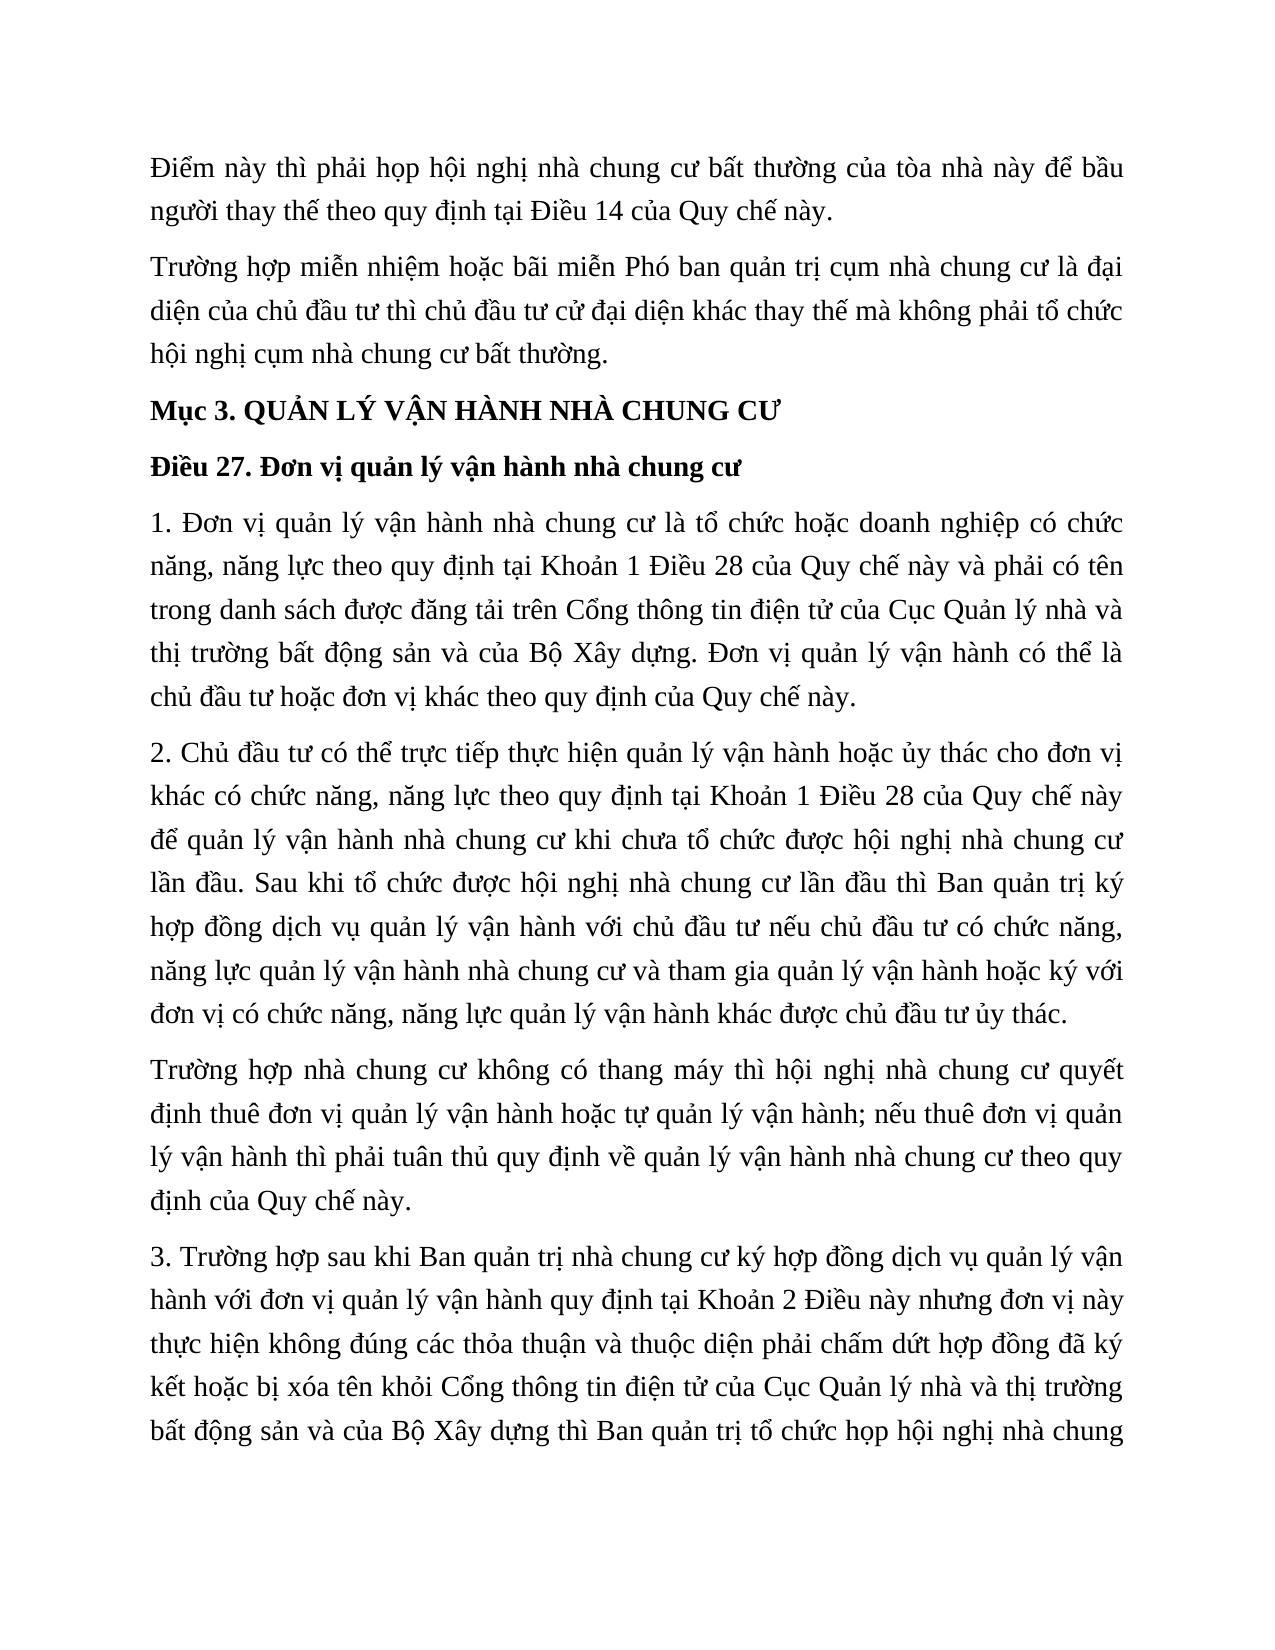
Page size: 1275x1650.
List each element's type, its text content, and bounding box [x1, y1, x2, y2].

text Trường hợp miễn nhiệm hoặc bãi miễn Phó ban quản trị cụm nhà chung cư là đại diện của chủ đầu tư thì chủ đầu tư cử đại diện khác thay thế mà không phải tổ chức hội nghị cụm nhà chung cư bất thường. [150, 249, 1125, 370]
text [150, 150, 1125, 227]
text 2. Chủ đầu tư có thể trực tiếp thực hiện quản lý vận hành hoặc ủy thác cho đơn vị khác có chức năng, năng lực theo quy định tại Khoản 1 Điều 28 của Quy chế này để quản lý vận hành nhà chung cư khi chưa tổ chức được hội nghị nhà chung cư lần đầu. Sau khi tổ chức được hội nghị nhà chung cư lần đầu thì Ban quản trị ký hợp đồng dịch vụ quản lý vận hành với chủ đầu tư nếu chủ đầu tư có chức năng, năng lực quản lý vận hành nhà chung cư và tham gia quản lý vận hành hoặc ký với đơn vị có chức năng, năng lực quản lý vận hành khác được chủ đầu tư ủy thác. [150, 735, 1125, 1030]
text 1. Đơn vị quản lý vận hành nhà chung cư là tổ chức hoặc doanh nghiệp có chức năng, năng lực theo quy định tại Khoản 1 Điều 28 của Quy chế này và phải có tên trong danh sách được đăng tải trên Cổng thông tin điện tử của Cục Quản lý nhà và thị trường bất động sản và của Bộ Xây dựng. Đơn vị quản lý vận hành có thể là chủ đầu tư hoặc đơn vị khác theo quy định của Quy chế này. [150, 505, 1125, 712]
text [150, 1239, 1125, 1447]
text Mục 3. QUẢN LÝ VẬN HÀNH NHÀ CHUNG CƯ [150, 393, 1125, 426]
text Trường hợp nhà chung cư không có thang máy thì hội nghị nhà chung cư quyết định thuê đơn vị quản lý vận hành hoặc tự quản lý vận hành; nếu thuê đơn vị quản lý vận hành thì phải tuân thủ quy định về quản lý vận hành nhà chung cư theo quy định của Quy chế này. [150, 1052, 1125, 1216]
text Điều 27. Đơn vị quản lý vận hành nhà chung cư [150, 449, 1125, 482]
